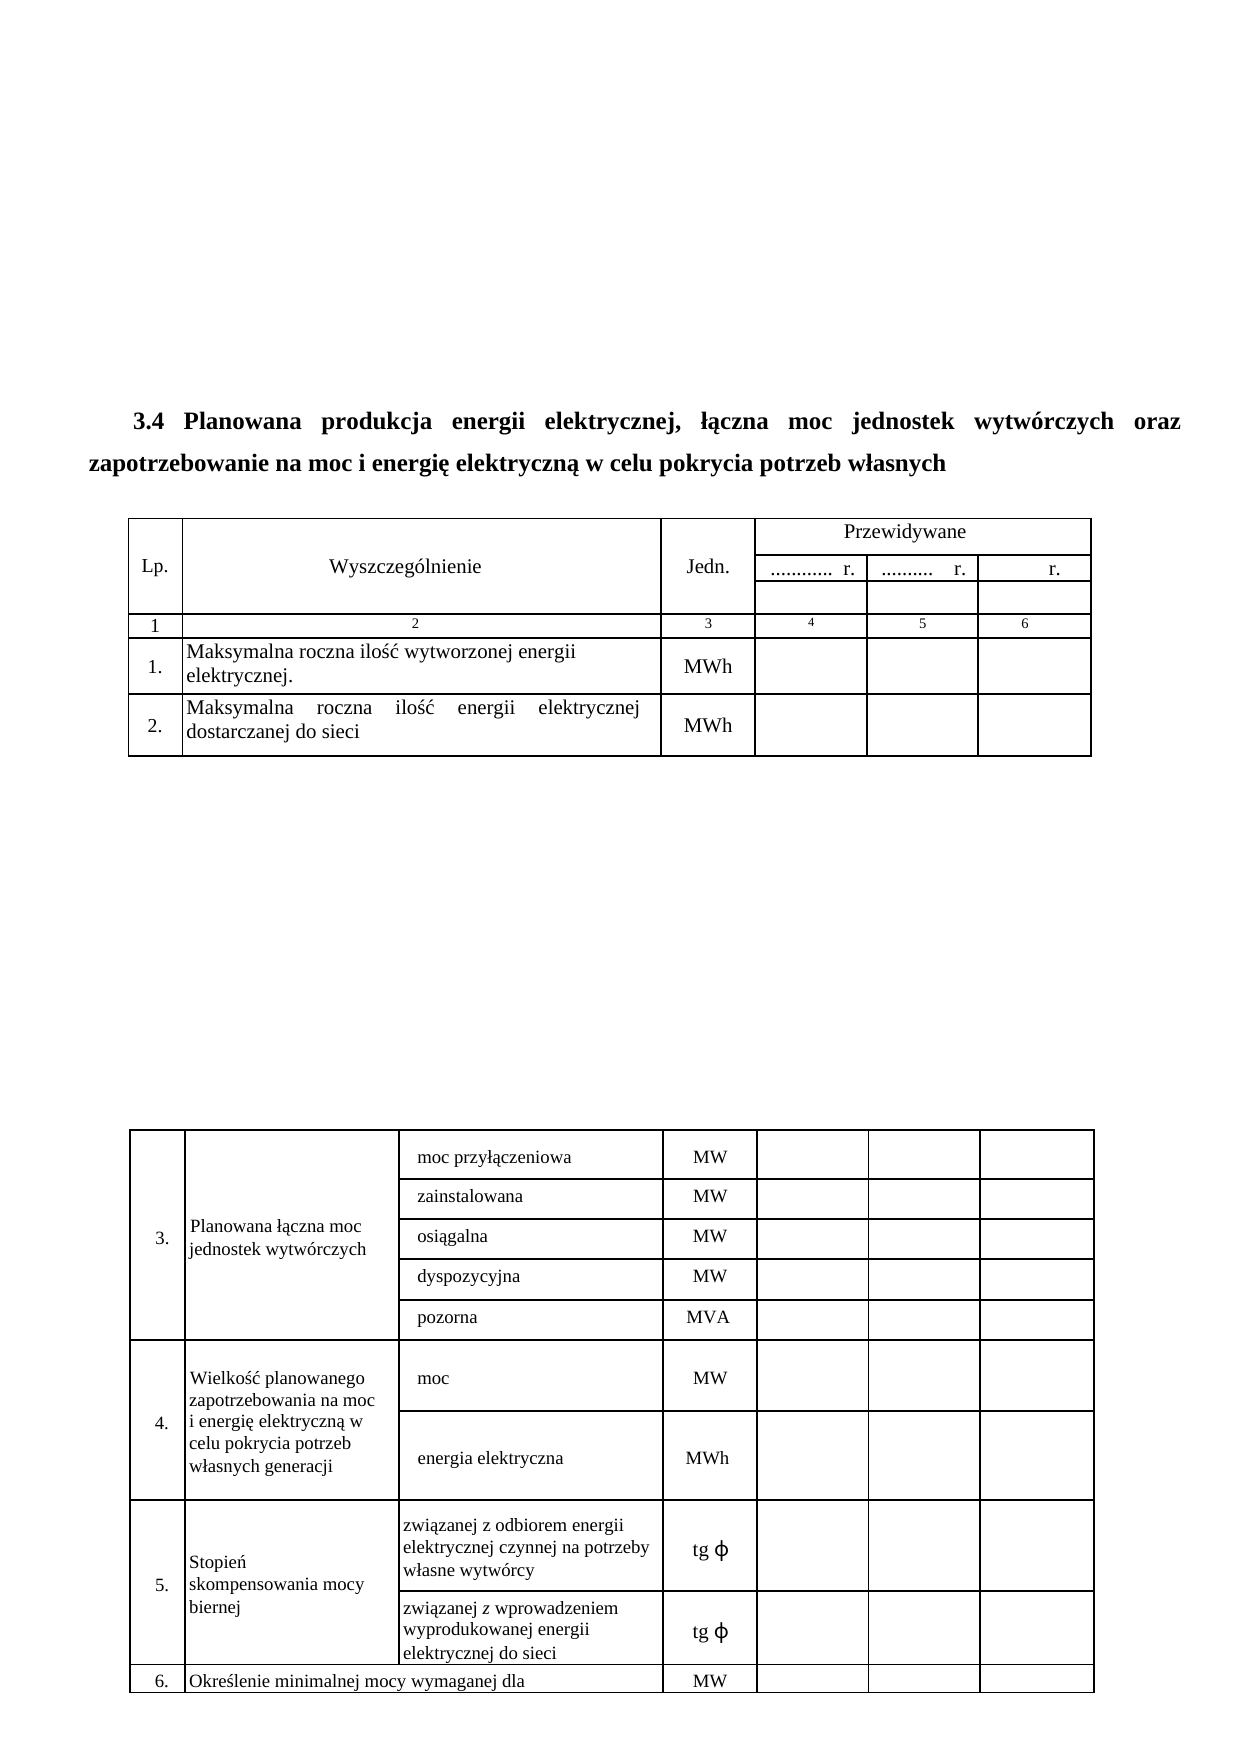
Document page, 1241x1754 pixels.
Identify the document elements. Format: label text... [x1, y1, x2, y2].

table_header [758, 1131, 868, 1178]
table_cell 2. [129, 695, 182, 755]
table_cell 5. [131, 1501, 184, 1664]
text 3.4 Planowana produkcja energii elektrycznej, łączna moc jednostek wytwórczych oraz zapotrzebowanie na moc i energię elektryczną w celu pokrycia potrzeb własnych [88, 406, 1182, 477]
table_cell [869, 1220, 979, 1258]
table_header [978, 519, 1090, 554]
table_cell Stopień skompensowania mocy biernej [186, 1501, 398, 1664]
table_cell związanej z wprowadzeniem wyprodukowanej energii elektrycznej do sieci [400, 1592, 662, 1664]
table_cell pozorna [400, 1301, 662, 1339]
table_cell MW [664, 1180, 756, 1218]
table_cell [758, 1412, 868, 1499]
table_cell 4 [756, 615, 866, 637]
table_cell tg ϕ [664, 1592, 756, 1664]
table_cell [981, 1412, 1093, 1499]
table_cell zainstalowana [400, 1180, 662, 1218]
table_cell [869, 1412, 979, 1499]
table_header MW [664, 1131, 756, 1178]
table_cell [868, 582, 977, 613]
table_cell [981, 1341, 1093, 1410]
table_cell związanej z odbiorem energii elektrycznej czynnej na potrzeby własne wytwórcy [400, 1501, 662, 1590]
table_cell .......... r. [868, 556, 977, 580]
table_cell [758, 1260, 868, 1299]
table_cell MW [664, 1665, 756, 1692]
table_cell [981, 1501, 1093, 1590]
table_cell MWh [662, 695, 754, 755]
table_cell Maksymalna roczna ilość energii elektrycznej dostarczanej do sieci [183, 695, 660, 755]
table_cell [981, 1220, 1093, 1258]
table_cell 5 [868, 615, 977, 637]
table_cell 4. [131, 1341, 184, 1499]
table_header [981, 1131, 1093, 1178]
table_cell [981, 1592, 1093, 1664]
table_header Wyszczególnienie [183, 519, 660, 613]
table_cell 2 [183, 615, 660, 637]
table_cell [869, 1260, 979, 1299]
table_cell MVA [664, 1301, 756, 1339]
table_cell [979, 639, 1090, 693]
table_header Planowana łączna moc jednostek wytwórczych [186, 1131, 398, 1339]
table_cell [981, 1301, 1093, 1339]
table_cell [981, 1260, 1093, 1299]
table_cell Wielkość planowanego zapotrzebowania na moc i energię elektryczną w celu pokrycia potrzeb własnych generacji [186, 1341, 398, 1499]
table_cell [979, 582, 1090, 613]
table_cell [758, 1665, 868, 1692]
table_cell [758, 1180, 868, 1218]
table_cell [756, 639, 866, 693]
table_cell [756, 582, 866, 613]
table_cell 6. [131, 1665, 184, 1692]
table_cell MW [664, 1220, 756, 1258]
table_cell [758, 1501, 868, 1590]
table_cell energia elektryczna [400, 1412, 662, 1499]
table_cell 1 [129, 615, 182, 637]
table_cell 1. [129, 639, 182, 693]
table_cell [869, 1592, 979, 1664]
table_cell [869, 1665, 979, 1692]
table_cell moc [400, 1341, 662, 1410]
table_cell [869, 1301, 979, 1339]
table_cell 6 [979, 615, 1090, 637]
table_cell [758, 1301, 868, 1339]
table_header [869, 1131, 979, 1178]
table_cell MW [664, 1260, 756, 1299]
table_cell [756, 695, 866, 755]
table_cell [758, 1220, 868, 1258]
table_cell [869, 1501, 979, 1590]
table_cell [981, 1180, 1093, 1218]
table_cell tg ϕ [664, 1501, 756, 1590]
table_cell [869, 1180, 979, 1218]
table_header 3. [131, 1131, 184, 1339]
table_header Lp. [129, 519, 182, 613]
table_cell osiągalna [400, 1220, 662, 1258]
table_cell ............ r. [756, 556, 866, 580]
table_cell [868, 695, 977, 755]
table_cell MWh [664, 1412, 756, 1499]
table_cell MW [664, 1341, 756, 1410]
table_cell dyspozycyjna [400, 1260, 662, 1299]
table_cell Określenie minimalnej mocy wymaganej dla [186, 1665, 662, 1692]
table_cell r. [979, 556, 1090, 580]
table_cell [979, 695, 1090, 755]
table_cell [868, 639, 977, 693]
table_cell [981, 1665, 1093, 1692]
table_cell 3 [662, 615, 754, 637]
table_cell Maksymalna roczna ilość wytworzonej energii elektrycznej. [183, 639, 660, 693]
table_cell [758, 1341, 868, 1410]
table_cell [869, 1341, 979, 1410]
table_header moc przyłączeniowa [400, 1131, 662, 1178]
table_cell MWh [662, 639, 754, 693]
table_header Jedn. [662, 519, 754, 613]
table_header Przewidywane [756, 519, 978, 554]
table_cell [758, 1592, 868, 1664]
